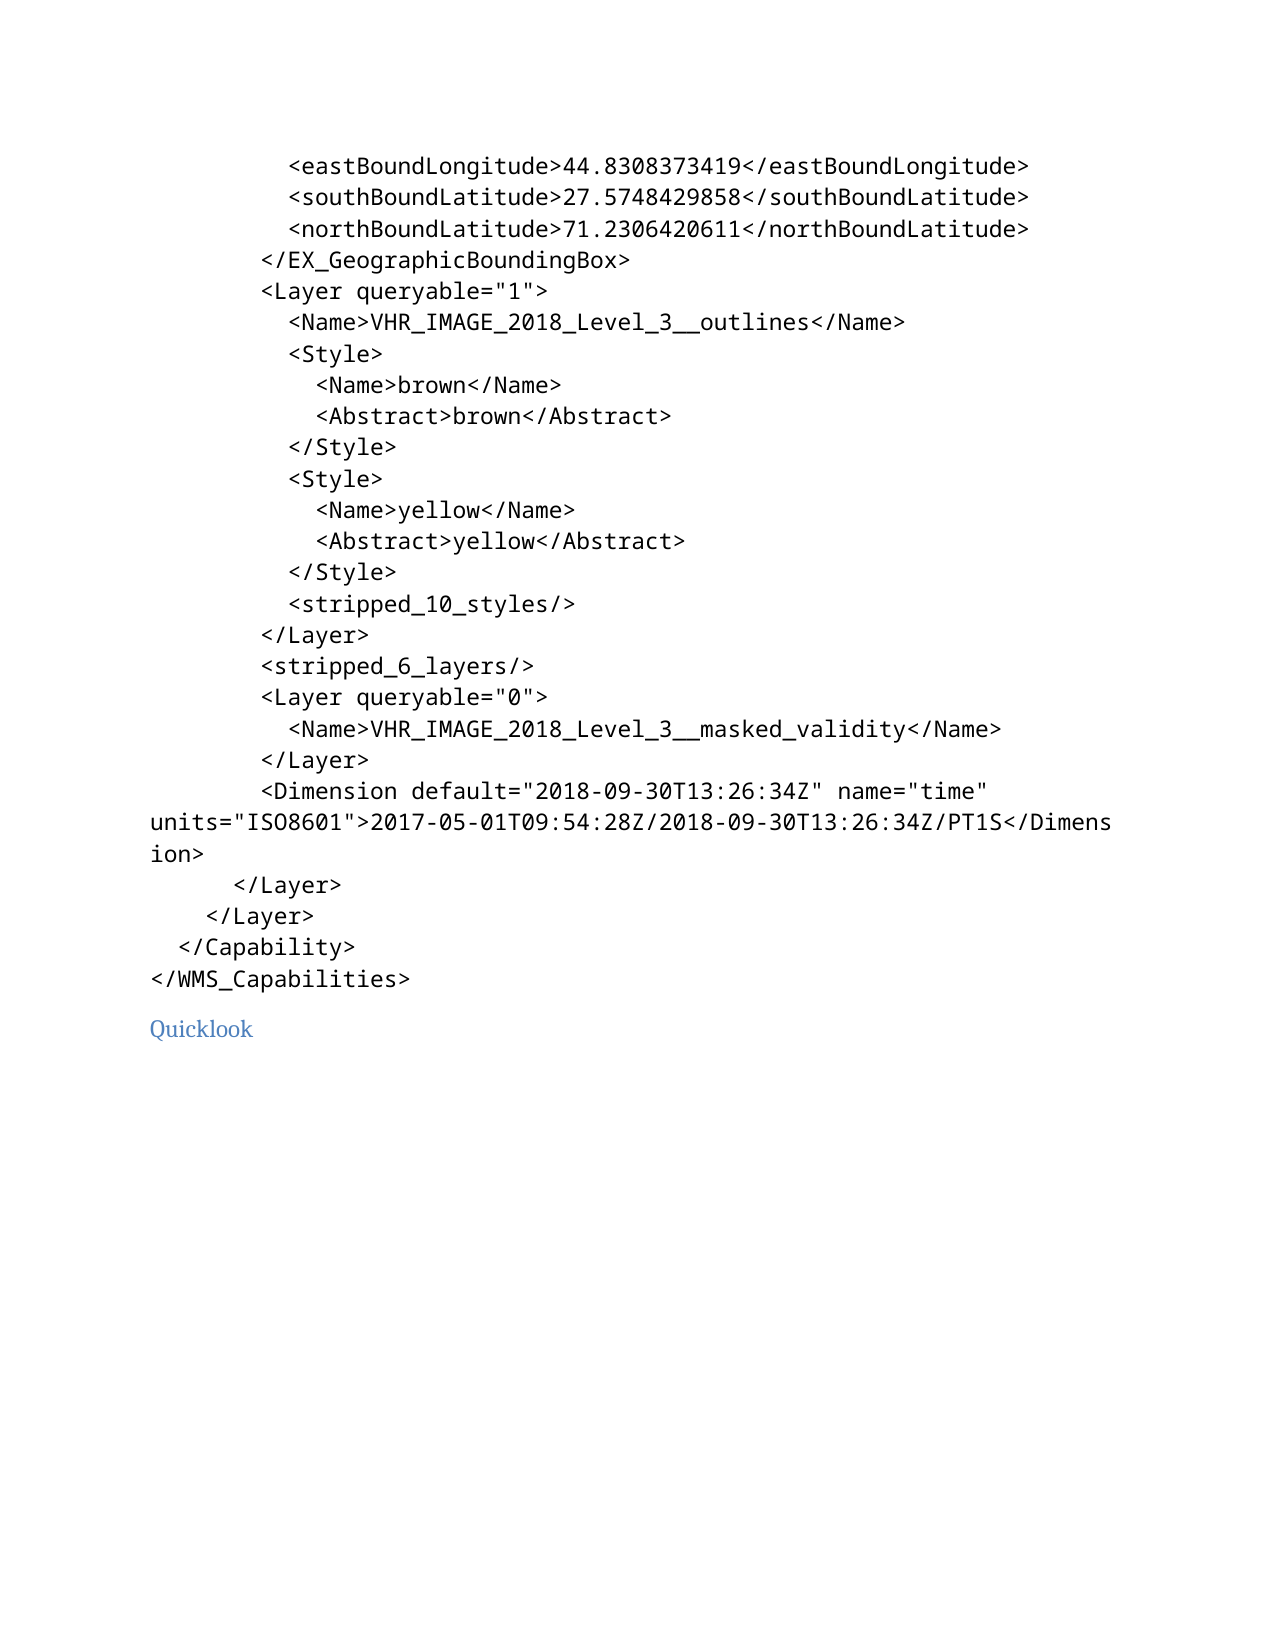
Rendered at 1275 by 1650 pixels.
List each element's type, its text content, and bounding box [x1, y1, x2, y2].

text Quicklook [150, 1014, 1125, 1043]
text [150, 150, 1125, 994]
